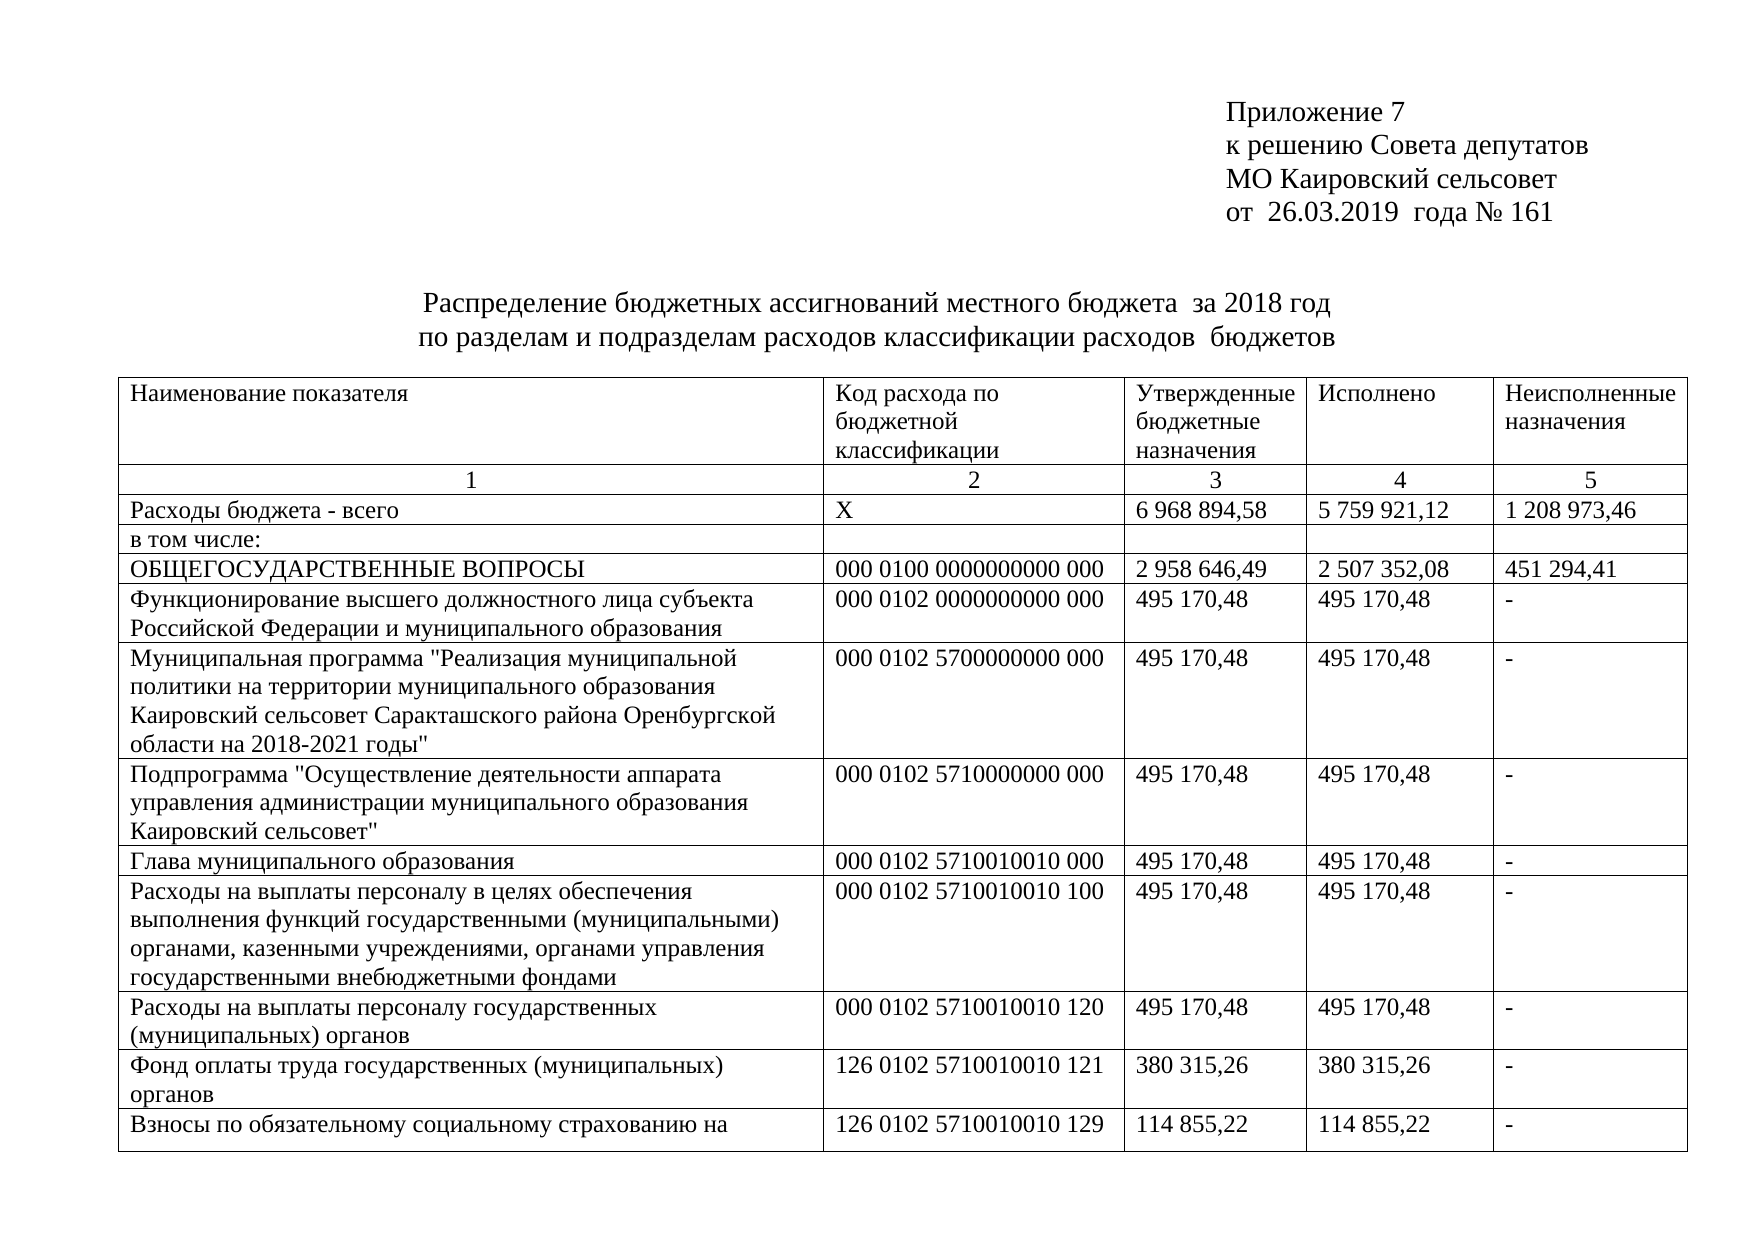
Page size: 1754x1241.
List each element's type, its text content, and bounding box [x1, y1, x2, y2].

table_cell 1 208 973,46 [1494, 495, 1687, 523]
table_cell в том числе: [119, 525, 823, 553]
text к решению Совета депутатов МО Каировский сельсовет [1226, 127, 1636, 194]
table_cell Фонд оплаты труда государственных (муниципальных) органов [119, 1050, 823, 1108]
table_cell 000 0102 5710010010 100 [824, 876, 1124, 991]
table_cell [1307, 525, 1493, 553]
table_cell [824, 1109, 1124, 1151]
table_cell 495 170,48 [1125, 992, 1306, 1049]
table_cell 000 0102 5700000000 000 [824, 643, 1124, 758]
table_header Утвержденные бюджетные назначения [1125, 378, 1306, 464]
table_cell 495 170,48 [1125, 584, 1306, 642]
table_cell 000 0102 5710010010 120 [824, 992, 1124, 1049]
table_cell 2 507 352,08 [1307, 554, 1493, 583]
table_cell 495 170,48 [1307, 992, 1493, 1049]
table_cell 5 759 921,12 [1307, 495, 1493, 523]
table_cell 000 0102 5710000000 000 [824, 759, 1124, 845]
table_cell 495 170,48 [1125, 876, 1306, 991]
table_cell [119, 1109, 823, 1151]
table_cell 114 855,22 [1307, 1109, 1493, 1151]
table_cell - [1494, 759, 1687, 845]
table_header Наименование показателя [119, 378, 823, 464]
table_cell 380 315,26 [1307, 1050, 1493, 1108]
table_cell 495 170,48 [1125, 643, 1306, 758]
table_cell 126 0102 5710010010 121 [824, 1050, 1124, 1108]
table_cell 451 294,41 [1494, 554, 1687, 583]
table_header Код расхода по бюджетной классификации [824, 378, 1124, 464]
table_cell Расходы на выплаты персоналу государственных (муниципальных) органов [119, 992, 823, 1049]
table_cell 1 [119, 465, 823, 494]
table_cell 4 [1307, 465, 1493, 494]
text по разделам и подразделам расходов классификации расходов бюджетов [118, 319, 1636, 352]
table_cell 000 0100 0000000000 000 [824, 554, 1124, 583]
table_cell 495 170,48 [1307, 759, 1493, 845]
table_cell - [1494, 992, 1687, 1049]
table_cell 495 170,48 [1307, 846, 1493, 875]
table_cell - [1494, 1050, 1687, 1108]
table_cell Муниципальная программа "Реализация муниципальной политики на территории муниципального образования Каировский сельсовет Саракташского района Оренбургской области на 2018-2021 годы" [119, 643, 823, 758]
text Распределение бюджетных ассигнований местного бюджета за 2018 год [118, 285, 1636, 319]
text Приложение 7 [1226, 94, 1636, 127]
table_cell 114 855,22 [1125, 1109, 1306, 1151]
table_cell 495 170,48 [1307, 643, 1493, 758]
table_cell Расходы на выплаты персоналу в целях обеспечения выполнения функций государственными (муниципальными) органами, казенными учреждениями, органами управления государственными внебюджетными фондами [119, 876, 823, 991]
table_cell 495 170,48 [1125, 846, 1306, 875]
table_cell 495 170,48 [1125, 759, 1306, 845]
table_cell Расходы бюджета - всего [119, 495, 823, 523]
table_cell 2 958 646,49 [1125, 554, 1306, 583]
table_cell [1494, 525, 1687, 553]
table_cell 5 [1494, 465, 1687, 494]
table_cell - [1494, 643, 1687, 758]
table_header Исполнено [1307, 378, 1493, 464]
table_cell - [1494, 846, 1687, 875]
text от 26.03.2019 года № 161 [1226, 194, 1636, 228]
table_cell 495 170,48 [1307, 584, 1493, 642]
table_cell 000 0102 5710010010 000 [824, 846, 1124, 875]
table_cell - [1494, 584, 1687, 642]
table_cell - [1494, 876, 1687, 991]
table_cell 000 0102 0000000000 000 [824, 584, 1124, 642]
table_cell 2 [824, 465, 1124, 494]
table_cell 6 968 894,58 [1125, 495, 1306, 523]
table_cell 495 170,48 [1307, 876, 1493, 991]
table_cell Подпрограмма "Осуществление деятельности аппарата управления администрации муниципального образования Каировский сельсовет" [119, 759, 823, 845]
table_cell 380 315,26 [1125, 1050, 1306, 1108]
table_cell 3 [1125, 465, 1306, 494]
table_cell ОБЩЕГОСУДАРСТВЕННЫЕ ВОПРОСЫ [119, 554, 823, 583]
table_cell [824, 525, 1124, 553]
table_cell - [1494, 1109, 1687, 1151]
table_cell Функционирование высшего должностного лица субъекта Российской Федерации и муниципального образования [119, 584, 823, 642]
table_cell [1125, 525, 1306, 553]
table_cell X [824, 495, 1124, 523]
table_cell Глава муниципального образования [119, 846, 823, 875]
table_header Неисполненные назначения [1494, 378, 1687, 464]
